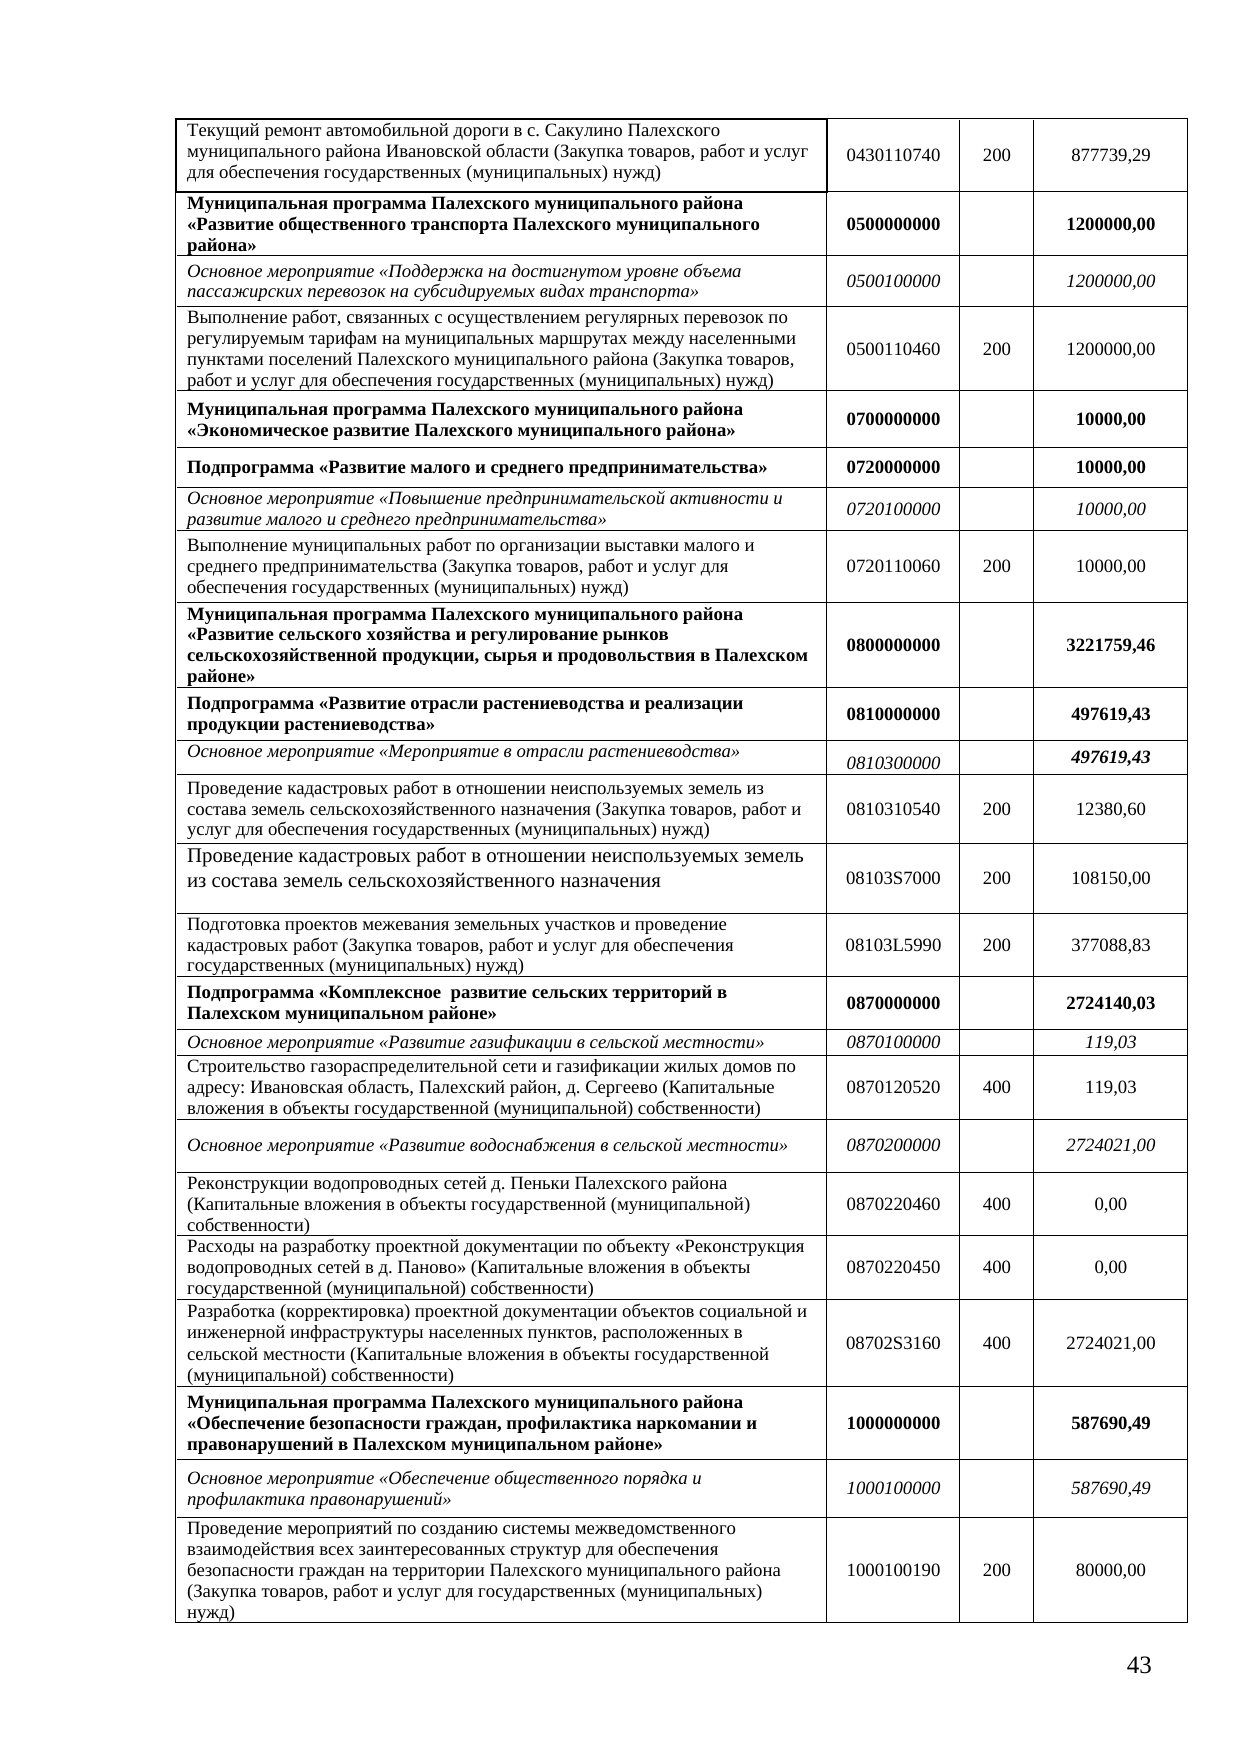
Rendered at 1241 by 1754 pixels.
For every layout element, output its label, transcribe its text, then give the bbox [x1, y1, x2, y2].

table_cell 0430110740 [828, 119, 960, 191]
table_cell 2724021,00 [1034, 1120, 1187, 1172]
table_cell 80000,00 [1034, 1518, 1187, 1622]
table_cell Муниципальная программа Палехского муниципального района «Обеспечение безопасности граждан, профилактика наркомании и правонарушений в Палехском муниципальном районе» [176, 1386, 826, 1459]
table_cell 200 [960, 1518, 1033, 1622]
table_cell Выполнение работ, связанных с осуществлением регулярных перевозок по регулируемым тарифам на муниципальных маршрутах между населенными пунктами поселений Палехского муниципального района (Закупка товаров, работ и услуг для обеспечения государственных (муниципальных) нужд) [176, 306, 826, 390]
table_cell 200 [960, 307, 1033, 390]
table_cell 377088,83 [1034, 914, 1187, 976]
table_cell 08103S7000 [827, 844, 959, 912]
table_cell Текущий ремонт автомобильной дороги в с. Сакулино Палехского муниципального района Ивановской области (Закупка товаров, работ и услуг для обеспечения государственных (муниципальных) нужд) [177, 120, 826, 191]
table_cell 200 [960, 775, 1033, 842]
table_cell Реконструкции водопроводных сетей д. Пеньки Палехского района (Капитальные вложения в объекты государственной (муниципальной) собственности) [176, 1172, 826, 1235]
table_cell 0720000000 [827, 448, 959, 487]
table_cell 3221759,46 [1034, 603, 1187, 687]
table_cell 587690,49 [1034, 1387, 1187, 1459]
table_cell Муниципальная программа Палехского муниципального района «Экономическое развитие Палехского муниципального района» [176, 390, 826, 447]
table_cell [960, 1460, 1033, 1517]
table_cell 497619,43 [1034, 741, 1187, 774]
table_cell Проведение кадастровых работ в отношении неиспользуемых земель из состава земель сельскохозяйственного назначения [176, 843, 826, 912]
table_cell [960, 1120, 1033, 1172]
table_cell 119,03 [1034, 1056, 1187, 1118]
table_cell [960, 1030, 1033, 1055]
table_cell 877739,29 [1034, 119, 1187, 191]
table_cell 1000000000 [827, 1387, 959, 1459]
table_cell [960, 488, 1033, 530]
table_cell Проведение кадастровых работ в отношении неиспользуемых земель из состава земель сельскохозяйственного назначения (Закупка товаров, работ и услуг для обеспечения государственных (муниципальных) нужд) [176, 774, 826, 842]
table_cell 2724021,00 [1034, 1300, 1187, 1386]
table_cell 0500110460 [827, 307, 959, 390]
table_cell 12380,60 [1034, 775, 1187, 842]
table_cell 0810300000 [827, 741, 959, 774]
table_cell 400 [960, 1056, 1033, 1118]
table_cell 587690,49 [1034, 1460, 1187, 1517]
table_cell Основное мероприятие «Развитие водоснабжения в сельской местности» [176, 1119, 826, 1172]
table_cell Проведение мероприятий по созданию системы межведомственного взаимодействия всех заинтересованных структур для обеспечения безопасности граждан на территории Палехского муниципального района (Закупка товаров, работ и услуг для государственных (муниципальных) нужд) [176, 1517, 826, 1622]
table_cell 0500000000 [827, 192, 959, 255]
table_cell 0870220450 [827, 1236, 959, 1299]
table_cell 1000100190 [827, 1518, 959, 1622]
table_cell 10000,00 [1034, 531, 1187, 602]
table_cell [960, 448, 1033, 487]
table_cell Основное мероприятие «Мероприятие в отрасли растениеводства» [176, 740, 826, 774]
table_cell 0800000000 [827, 603, 959, 687]
table_cell [960, 1387, 1033, 1459]
table_cell 2724140,03 [1034, 977, 1187, 1029]
table_cell Основное мероприятие «Повышение предпринимательской активности и развитие малого и среднего предпринимательства» [176, 487, 826, 530]
table_cell Выполнение муниципальных работ по организации выставки малого и среднего предпринимательства (Закупка товаров, работ и услуг для обеспечения государственных (муниципальных) нужд) [176, 530, 826, 602]
table_cell 0810310540 [827, 775, 959, 842]
table_cell 0870220460 [827, 1173, 959, 1235]
table_cell 400 [960, 1173, 1033, 1235]
table_cell 08702S3160 [827, 1300, 959, 1386]
table_cell [960, 256, 1033, 306]
table_cell Муниципальная программа Палехского муниципального района «Развитие сельского хозяйства и регулирование рынков сельскохозяйственной продукции, сырья и продовольствия в Палехском районе» [176, 602, 826, 687]
table_cell Подпрограмма «Развитие малого и среднего предпринимательства» [176, 447, 826, 487]
table_cell Подпрограмма «Комплексное развитие сельских территорий в Палехском муниципальном районе» [176, 976, 826, 1029]
table_cell 0870120520 [827, 1056, 959, 1118]
table_cell 200 [960, 531, 1033, 602]
table_cell 10000,00 [1034, 488, 1187, 530]
table_cell [960, 741, 1033, 774]
table_cell [960, 192, 1033, 255]
table_cell 108150,00 [1034, 844, 1187, 912]
table_cell 1200000,00 [1034, 307, 1187, 390]
table_cell 400 [960, 1236, 1033, 1299]
table_cell Расходы на разработку проектной документации по объекту «Реконструкция водопроводных сетей в д. Паново» (Капитальные вложения в объекты государственной (муниципальной) собственности) [176, 1235, 826, 1299]
table_cell 1200000,00 [1034, 256, 1187, 306]
table_cell Основное мероприятие «Поддержка на достигнутом уровне объема пассажирских перевозок на субсидируемых видах транспорта» [176, 255, 826, 306]
table_cell 0,00 [1034, 1236, 1187, 1299]
table_cell 200 [960, 914, 1033, 976]
table_cell Подпрограмма «Развитие отрасли растениеводства и реализации продукции растениеводства» [176, 687, 826, 740]
table_cell Муниципальная программа Палехского муниципального района «Развитие общественного транспорта Палехского муниципального района» [176, 193, 826, 255]
table_cell Строительство газораспределительной сети и газификации жилых домов по адресу: Ивановская область, Палехский район, д. Сергеево (Капитальные вложения в объекты государственной (муниципальной) собственности) [176, 1055, 826, 1118]
table_cell Основное мероприятие «Обеспечение общественного порядка и профилактика правонарушений» [176, 1459, 826, 1517]
table_cell 0870000000 [827, 977, 959, 1029]
table_cell 1000100000 [827, 1460, 959, 1517]
table_cell 0810000000 [827, 688, 959, 740]
table_cell Разработка (корректировка) проектной документации объектов социальной и инженерной инфраструктуры населенных пунктов, расположенных в сельской местности (Капитальные вложения в объекты государственной (муниципальной) собственности) [176, 1299, 826, 1386]
table_cell 0720110060 [827, 531, 959, 602]
table_cell 08103L5990 [827, 914, 959, 976]
table_cell 0720100000 [827, 488, 959, 530]
table_cell [960, 391, 1033, 447]
table_cell Основное мероприятие «Развитие газификации в сельской местности» [176, 1029, 826, 1055]
table_cell 0500100000 [827, 256, 959, 306]
table_cell [960, 603, 1033, 687]
table_cell 0,00 [1034, 1173, 1187, 1235]
table_cell 400 [960, 1300, 1033, 1386]
table_cell 0870100000 [827, 1030, 959, 1055]
table_cell 0870200000 [827, 1120, 959, 1172]
table_cell 200 [960, 844, 1033, 912]
table_cell 200 [960, 119, 1034, 191]
table_cell Подготовка проектов межевания земельных участков и проведение кадастровых работ (Закупка товаров, работ и услуг для обеспечения государственных (муниципальных) нужд) [176, 913, 826, 976]
table_cell 1200000,00 [1034, 192, 1187, 255]
table_cell 119,03 [1034, 1030, 1187, 1055]
table_cell 10000,00 [1034, 391, 1187, 447]
table_cell [960, 977, 1033, 1029]
table_cell 10000,00 [1034, 448, 1187, 487]
table_cell 0700000000 [827, 391, 959, 447]
table_cell [960, 688, 1033, 740]
table_cell 497619,43 [1034, 688, 1187, 740]
